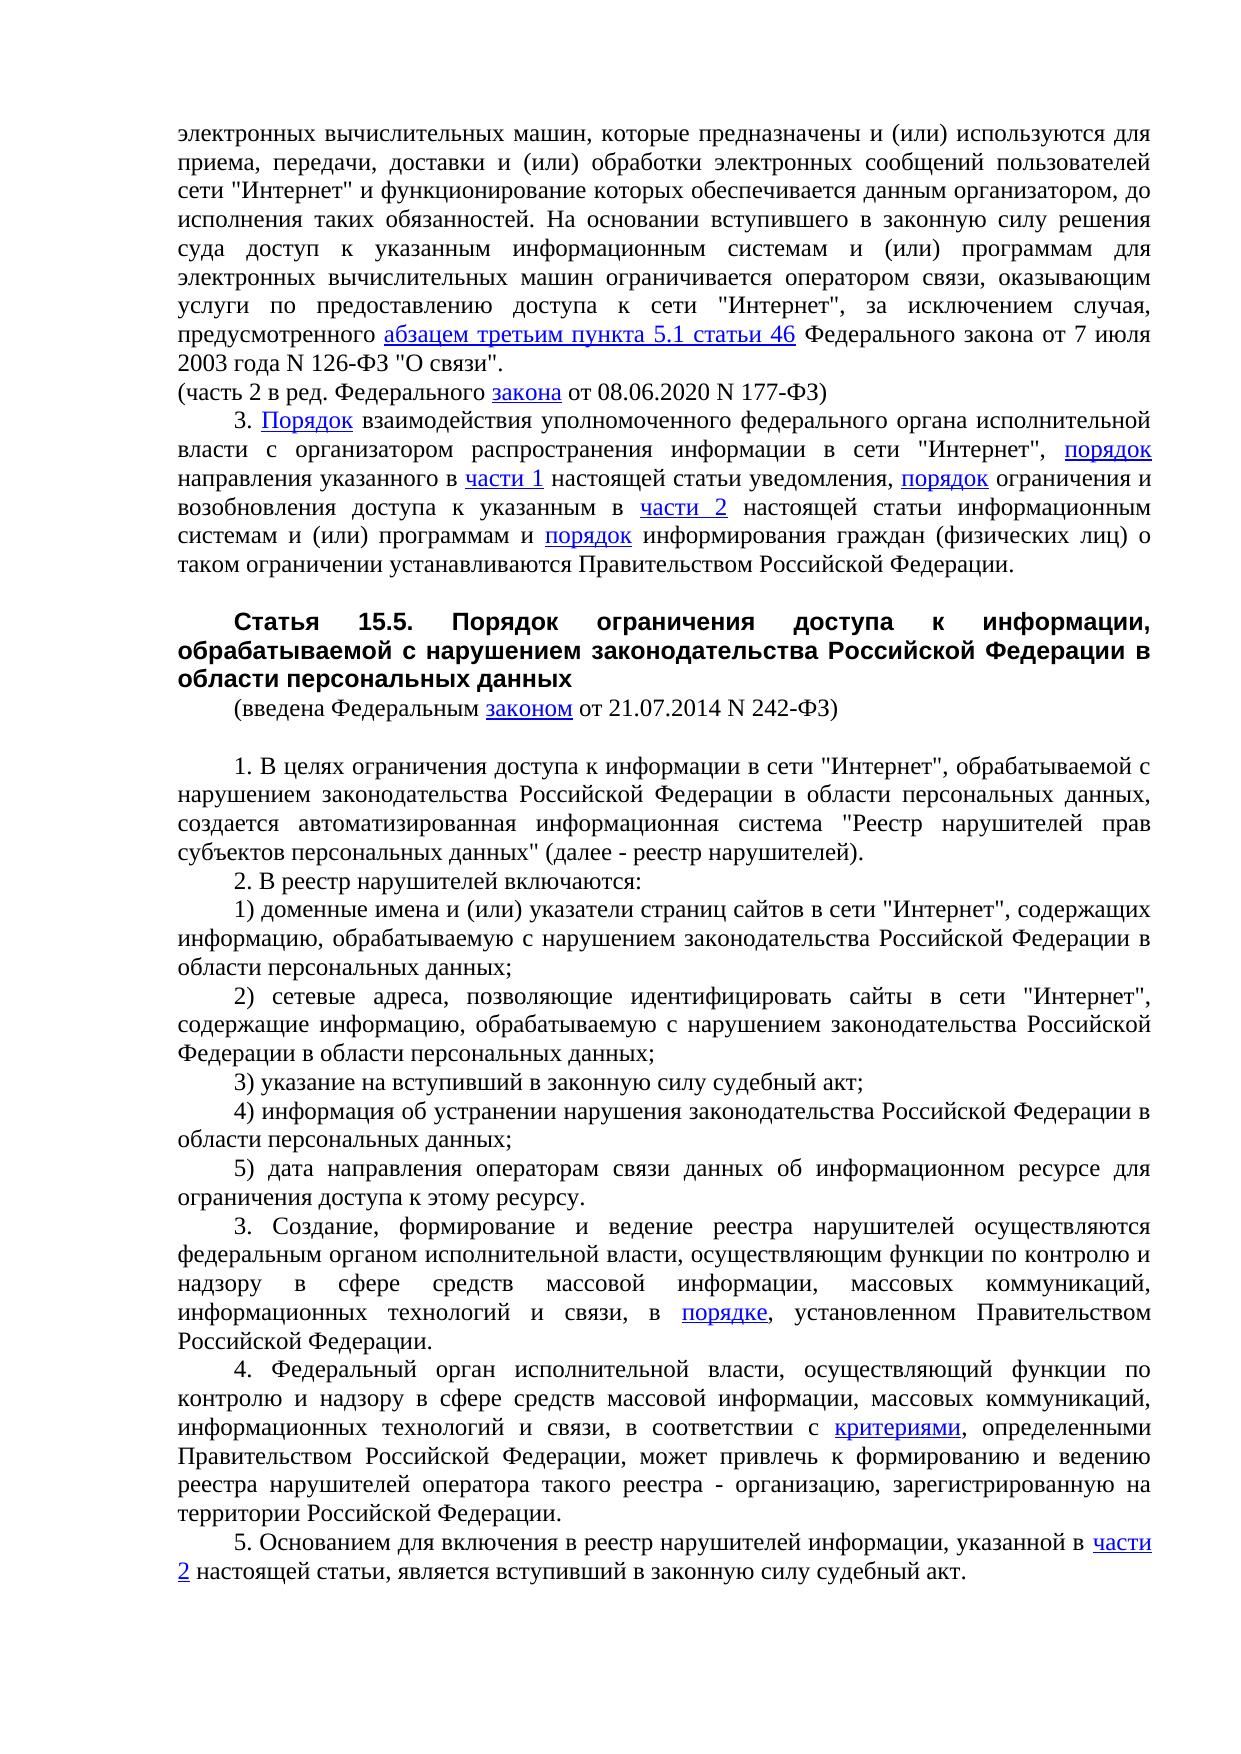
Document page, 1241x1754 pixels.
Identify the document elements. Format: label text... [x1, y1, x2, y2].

text (часть 2 в ред. Федерального закона от 08.06.2020 N 177-ФЗ) [177, 377, 1152, 406]
text 2) сетевые адреса, позволяющие идентифицировать сайты в сети "Интернет", содержащие информацию, обрабатываемую с нарушением законодательства Российской Федерации в области персональных данных; [177, 981, 1152, 1067]
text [177, 118, 1152, 377]
text 5. Основанием для включения в реестр нарушителей информации, указанной в части 2 настоящей статьи, является вступивший в законную силу судебный акт. [177, 1527, 1152, 1584]
text 2. В реестр нарушителей включаются: [177, 866, 1152, 894]
text 4) информация об устранении нарушения законодательства Российской Федерации в области персональных данных; [177, 1096, 1152, 1153]
text 5) дата направления операторам связи данных об информационном ресурсе для ограничения доступа к этому ресурсу. [177, 1153, 1152, 1211]
text 3. Порядок взаимодействия уполномоченного федерального органа исполнительной власти с организатором распространения информации в сети "Интернет", порядок направления указанного в части 1 настоящей статьи уведомления, порядок ограничения и возобновления доступа к указанным в части 2 настоящей статьи информационным системам и (или) программам и порядок информирования граждан (физических лиц) о таком ограничении устанавливаются Правительством Российской Федерации. [177, 406, 1152, 578]
text Статья 15.5. Порядок ограничения доступа к информации, обрабатываемой с нарушением законодательства Российской Федерации в области персональных данных [177, 607, 1152, 693]
text 3. Создание, формирование и ведение реестра нарушителей осуществляются федеральным органом исполнительной власти, осуществляющим функции по контролю и надзору в сфере средств массовой информации, массовых коммуникаций, информационных технологий и связи, в порядке, установленном Правительством Российской Федерации. [177, 1211, 1152, 1354]
text 3) указание на вступивший в законную силу судебный акт; [177, 1067, 1152, 1096]
text 1) доменные имена и (или) указатели страниц сайтов в сети "Интернет", содержащих информацию, обрабатываемую с нарушением законодательства Российской Федерации в области персональных данных; [177, 894, 1152, 981]
text 4. Федеральный орган исполнительной власти, осуществляющий функции по контролю и надзору в сфере средств массовой информации, массовых коммуникаций, информационных технологий и связи, в соответствии с критериями, определенными Правительством Российской Федерации, может привлечь к формированию и ведению реестра нарушителей оператора такого реестра - организацию, зарегистрированную на территории Российской Федерации. [177, 1354, 1152, 1527]
text 1. В целях ограничения доступа к информации в сети "Интернет", обрабатываемой с нарушением законодательства Российской Федерации в области персональных данных, создается автоматизированная информационная система "Реестр нарушителей прав субъектов персональных данных" (далее - реестр нарушителей). [177, 751, 1152, 866]
text (введена Федеральным законом от 21.07.2014 N 242-ФЗ) [177, 693, 1152, 722]
